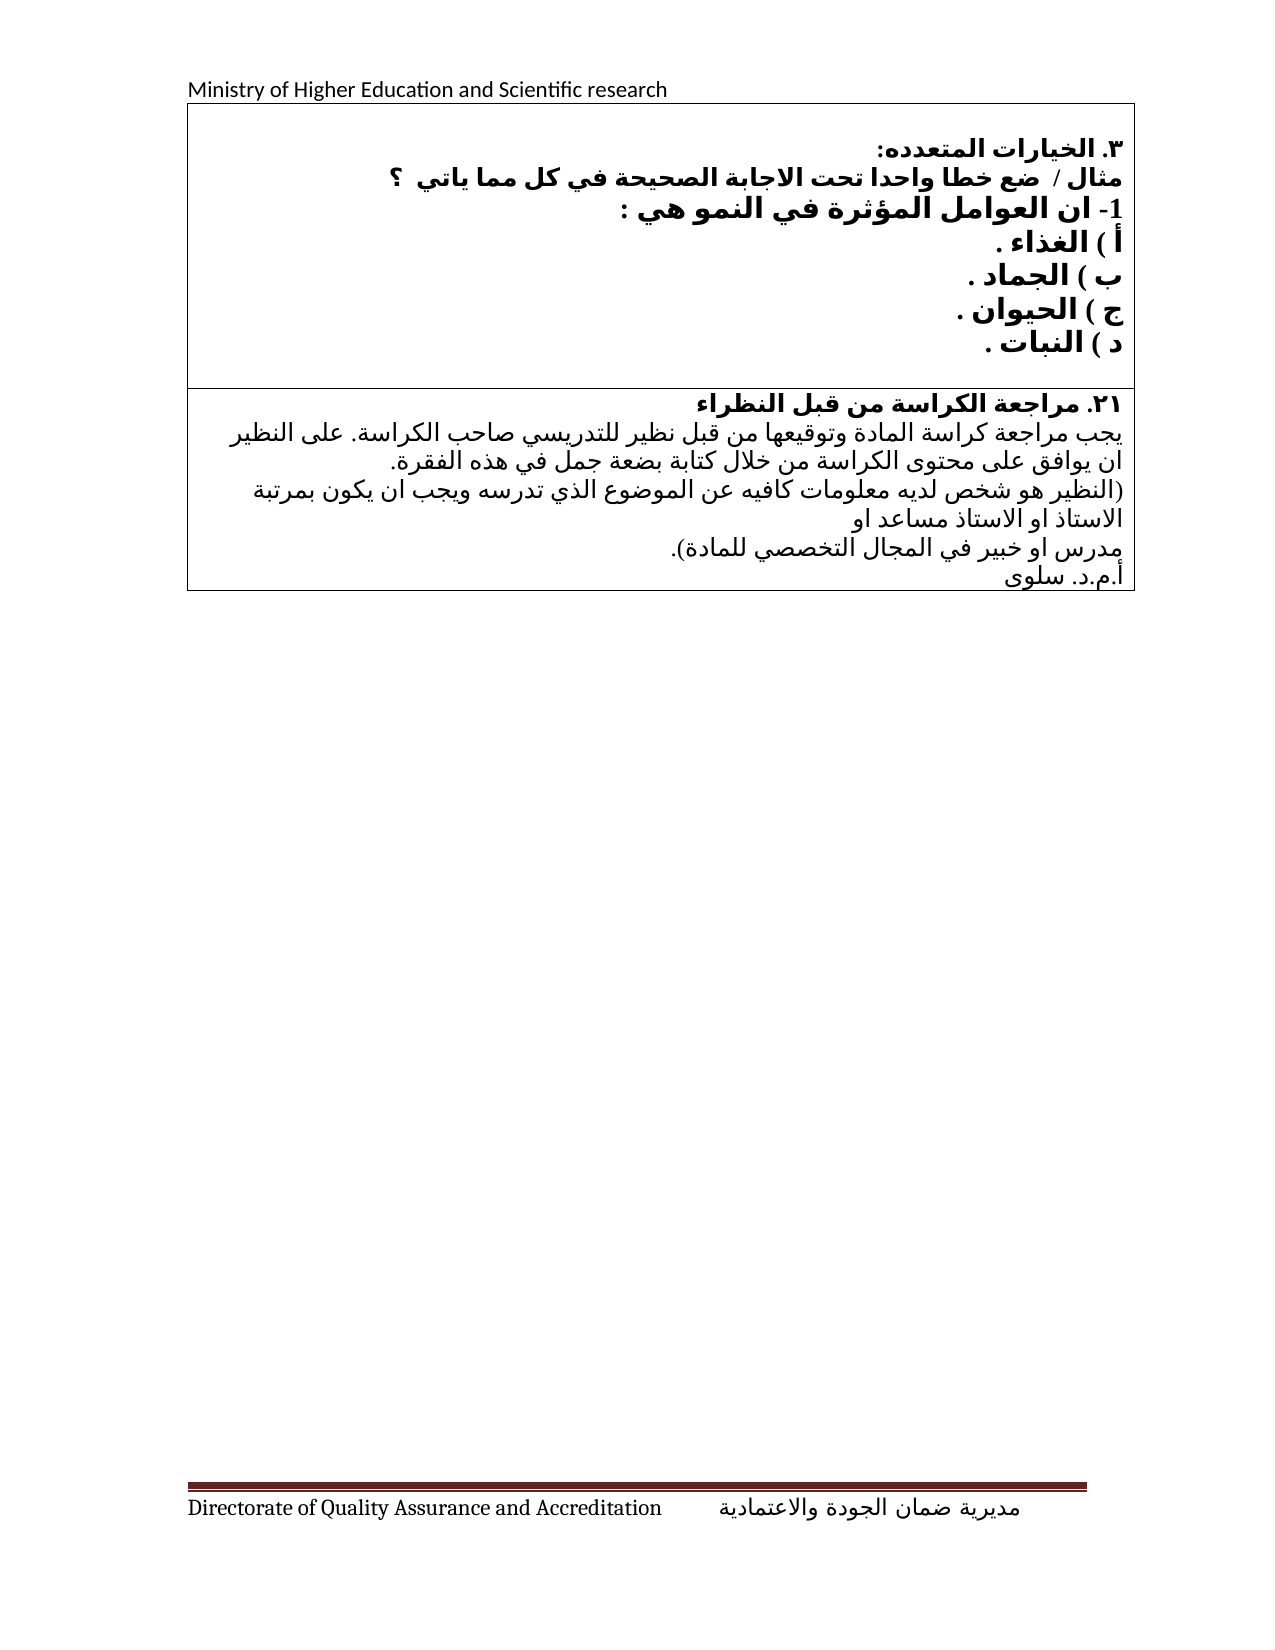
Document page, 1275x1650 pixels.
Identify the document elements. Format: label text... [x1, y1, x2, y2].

table_cell ٢١. مراجعة الكراسة من قبل النظراء يجب مراجعة كراسة المادة وتوقيعها من قبل نظير للتدريسي صاحب الكراسة. على النظير ان يوافق على محتوى الكراسة من خلال كتابة بضعة جمل في هذه الفقرة. (النظير هو شخص لديه معلومات كافيه عن الموضوع الذي تدرسه ويجب ان يكون بمرتبة الاستاذ او الاستاذ مساعد او مدرس او خبير في المجال التخصصي للمادة). أ.م.د. سلوى [188, 389, 1134, 590]
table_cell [188, 104, 1134, 388]
